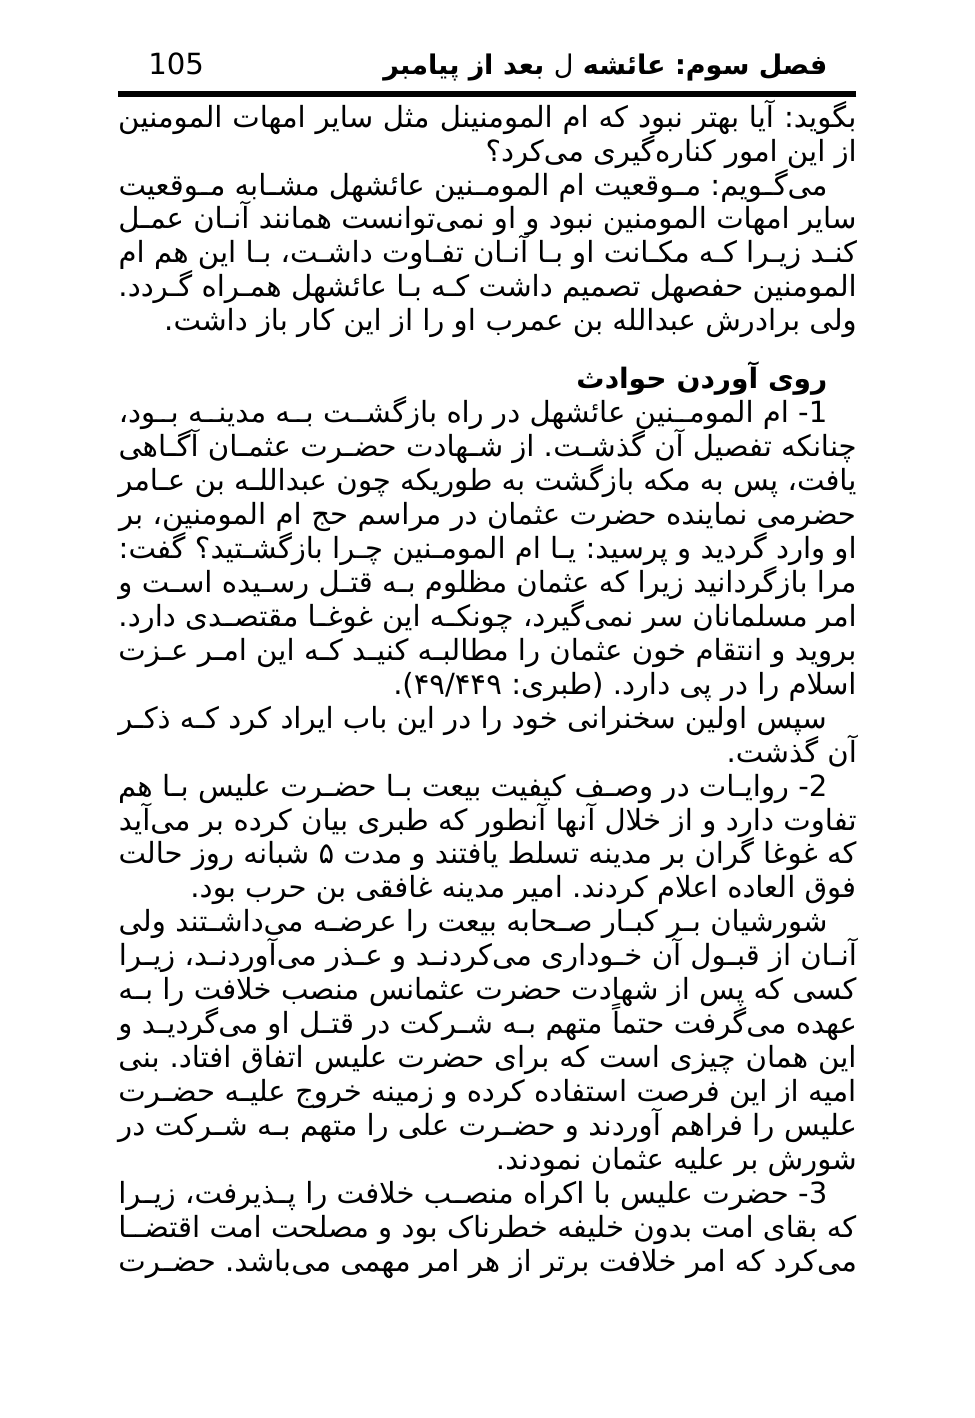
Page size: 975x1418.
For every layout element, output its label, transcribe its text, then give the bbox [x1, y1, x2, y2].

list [118, 100, 857, 168]
text روی آوردن حوادث [118, 363, 827, 395]
text 1- ام المومنین عائشهل در راه بازگشت به مدینه بود، چنانکه تفصیل آن گذشت. از شهادت حضرت عثمان آگاهی یافت، پس به مکه بازگشت به طوریکه چون عبدالله بن عامر حضرمی نماینده حضرت عثمان در مراسم حج ام المومنین، بر او وارد گردید و پرسید: یا ام المومنین چرا بازگشتید؟ گفت: مرا بازگردانید زیرا که عثمان مظلوم به قتل رسیده است و امر مسلمانان سر نمی‌گیرد، چونکه این غوغا مقتصدی دارد. بروید و انتقام خون عثمان را مطالبه کنید که این امر عزت اسلام را در پی دارد. (طبری: ۴۹/۴۴۹). [118, 395, 857, 701]
list شورشیان بر کبار صحابه بیعت را عرضه می‌داشتند ولی آنان از قبول آن خوداری می‌کردند و عذر می‌آوردند، زیرا کسی که پس از شهادت حضرت عثمانس منصب خلافت را به عهده می‌گرفت حتماً متهم به شرکت در قتل او می‌گردید و این همان چیزی است که برای حضرت علیس اتفاق افتاد. بنی امیه از این فرصت استفاده کرده و زمینه خروج علیه حضرت علیس را فراهم آوردند و حضرت علی را متهم به شرکت در شورش بر علیه عثمان نمودند. [118, 905, 857, 1176]
text سپس اولین سخنرانی خود را در این باب ایراد کرد که ذکر آن گذشت. [118, 701, 857, 769]
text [118, 1176, 857, 1278]
text 2- روایات در وصف کیفیت بیعت با حضرت علیس با هم تفاوت دارد و از خلال آن‎ها آنطور که طبری بیان کرده بر می‌آید که غوغا گران بر مدینه تسلط یافتند و مدت ۵ شبانه روز حالت فوق العاده اعلام کردند. امیر مدینه غافقی بن حرب بود. [118, 769, 857, 905]
list می‌گویم: موقعیت ام المومنین عائشهل مشابه موقعیت سایر امهات المومنین نبود و او نمی‌توانست همانند آنان عمل کند زیرا که مکانت او با آنان تفاوت داشت، با این هم ام المومنین حفصهل تصمیم داشت که با عائشهل همراه گردد. ولی برادرش عبدالله بن عمرب او را از این کار باز داشت. [118, 168, 857, 338]
